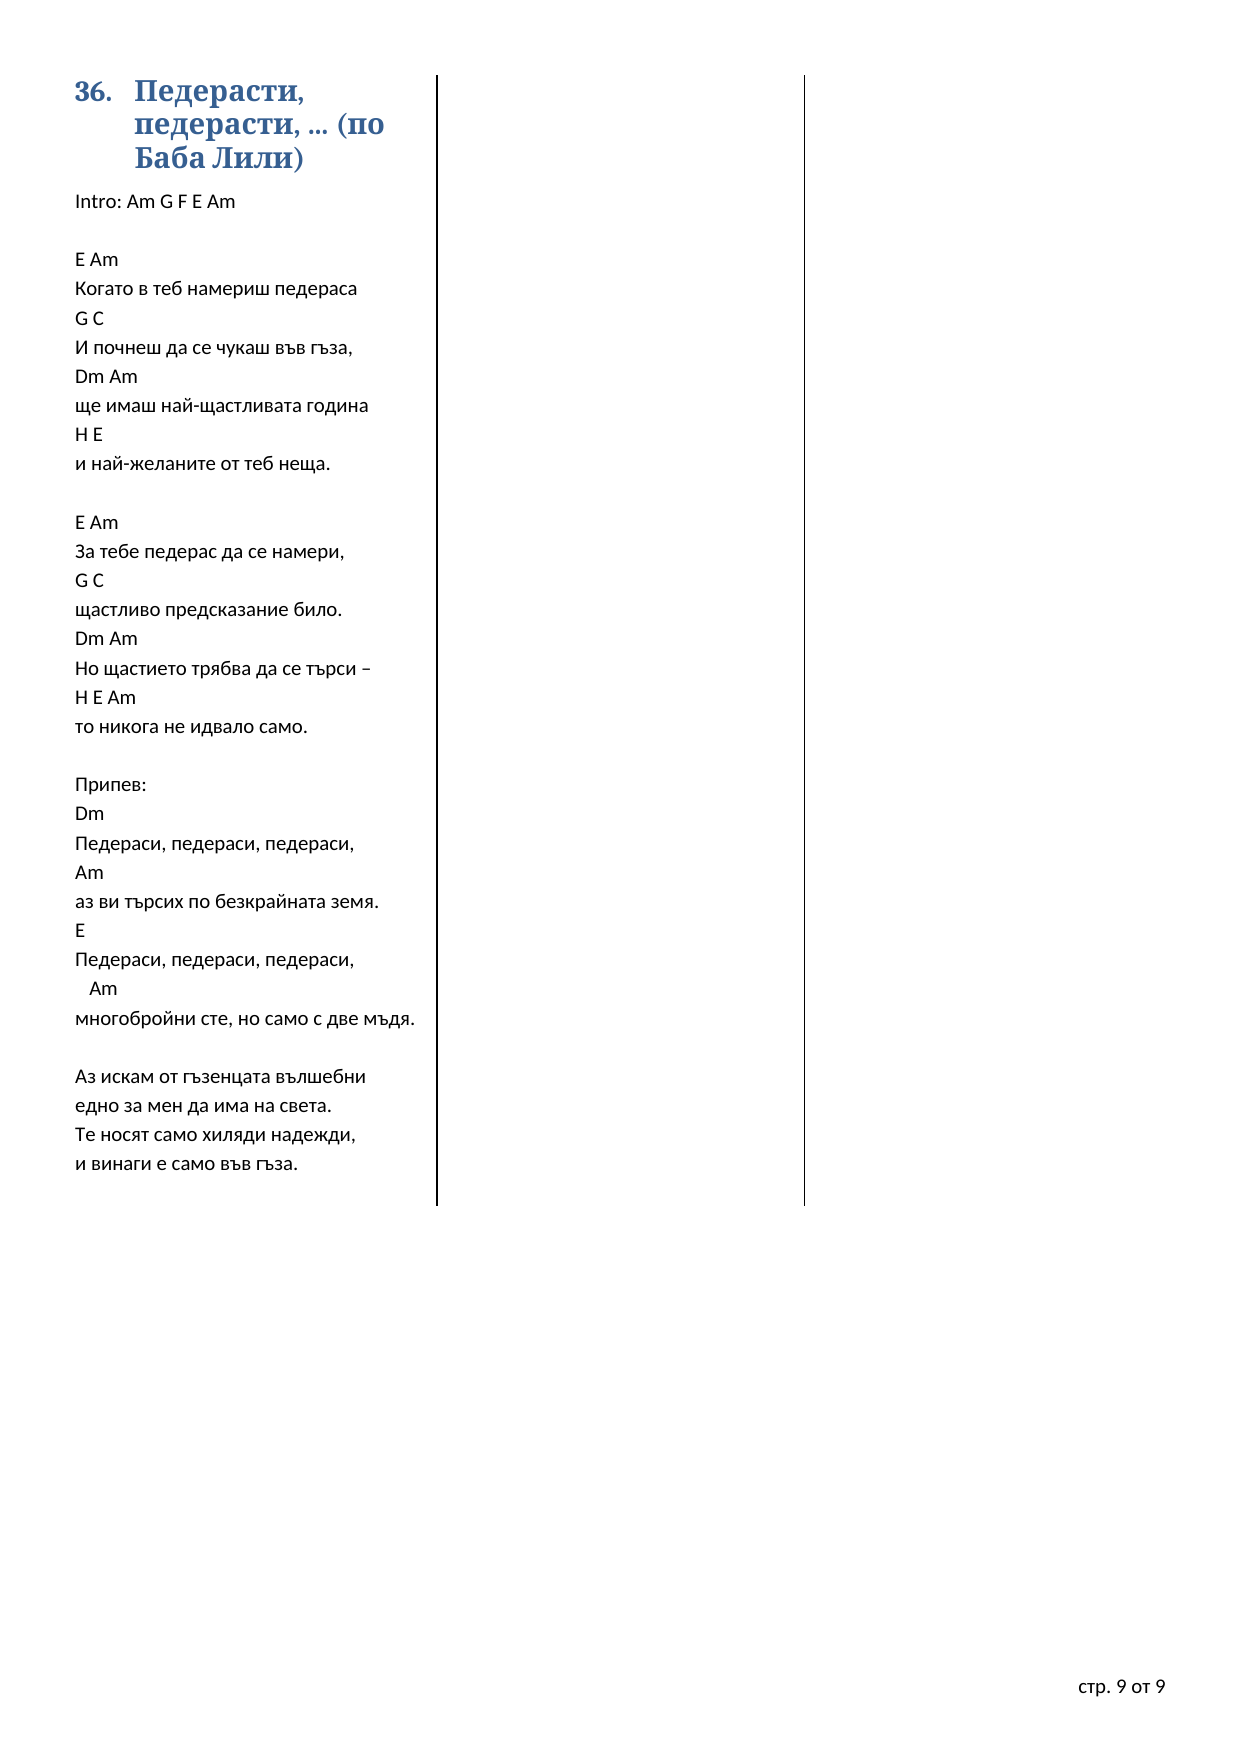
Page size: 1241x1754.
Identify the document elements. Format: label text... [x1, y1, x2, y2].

text Dm Am [75, 626, 431, 651]
text Педераси, педераси, педераси, [75, 946, 431, 972]
text Am [75, 859, 431, 884]
text G C [75, 305, 431, 330]
text Intro: Am G F E Am [75, 188, 431, 213]
text то никога не идвало само. [75, 713, 431, 738]
text едно за мен да има на света. [75, 1092, 431, 1118]
text G C [75, 567, 431, 593]
text Am [75, 976, 431, 1001]
text И почнеш да се чукаш във гъза, [75, 334, 431, 359]
text За тебе педерас да се намери, [75, 538, 431, 563]
text E Am [75, 509, 431, 534]
text Аз искам от гъзенцата вълшебни [75, 1063, 431, 1088]
text ще имаш най-щастливата година [75, 392, 431, 418]
text и винаги е само във гъза. [75, 1151, 431, 1176]
text Когато в теб намериш педераса [75, 276, 431, 301]
subtitle Педерасти, педерасти, … (по Баба Лили) [75, 75, 431, 176]
text E [75, 917, 431, 943]
text Те носят само хиляди надежди, [75, 1121, 431, 1147]
text Но щастието трябва да се търси – [75, 655, 431, 680]
text многобройни сте, но само с две мъдя. [75, 1005, 431, 1030]
text Dm [75, 801, 431, 826]
text E Am [75, 246, 431, 272]
text щастливо предсказание било. [75, 596, 431, 622]
text H E [75, 421, 431, 447]
text H E Am [75, 684, 431, 709]
text Dm Am [75, 363, 431, 388]
text аз ви търсих по безкрайната земя. [75, 888, 431, 913]
text Педераси, педераси, педераси, [75, 830, 431, 855]
text и най-желаните от теб неща. [75, 451, 431, 476]
text Припев: [75, 771, 431, 797]
